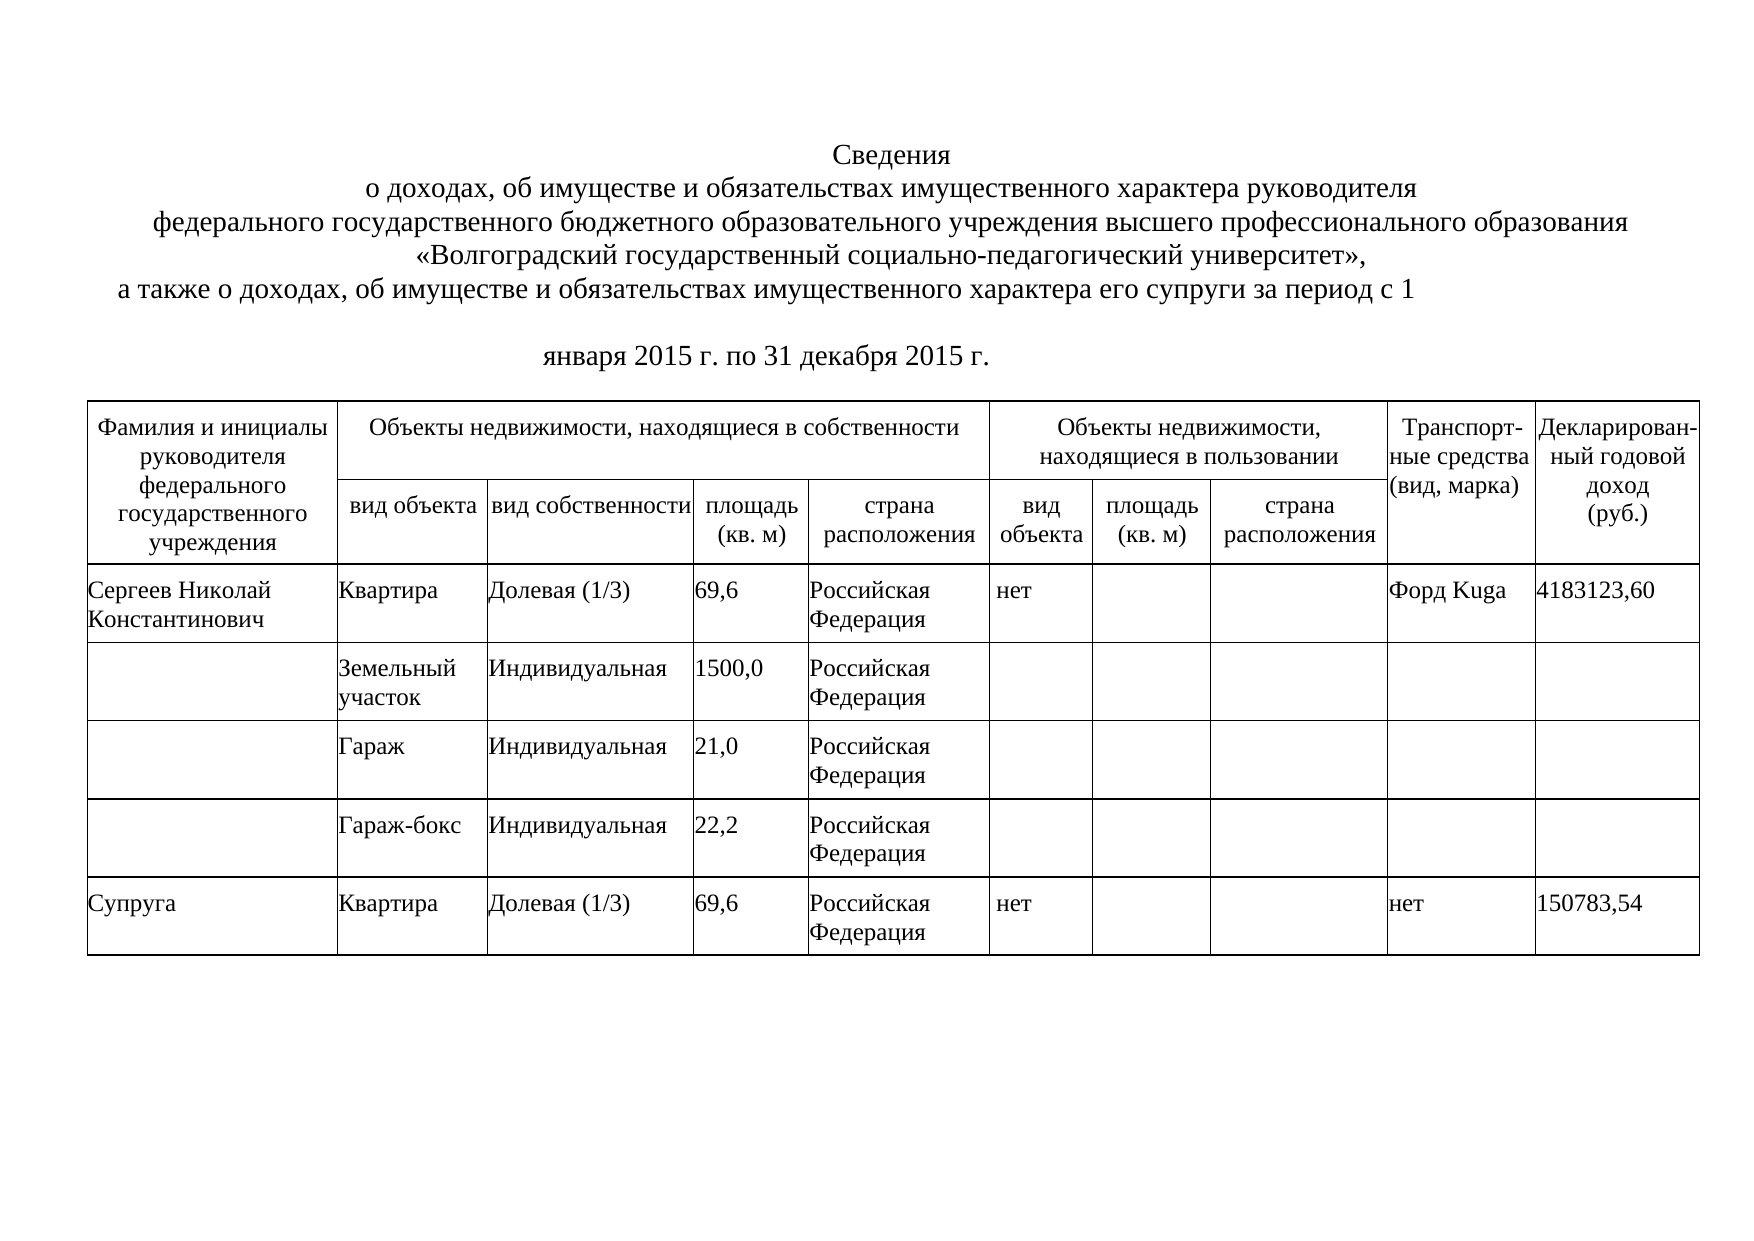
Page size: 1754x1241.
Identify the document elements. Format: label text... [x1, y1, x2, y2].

text о доходах, об имуществе и обязательствах имущественного характера руководителя [151, 170, 1632, 204]
text федерального государственного бюджетного образовательного учреждения высшего профессионального образования [151, 204, 1631, 237]
text «Волгоградский государственный социально-педагогический университет», [151, 237, 1631, 271]
text а также о доходах, об имуществе и обязательствах имущественного характера его супруги за период с 1 января 2015 г. по 31 декабря 2015 г. [75, 271, 1458, 372]
text Сведения [151, 137, 1632, 170]
